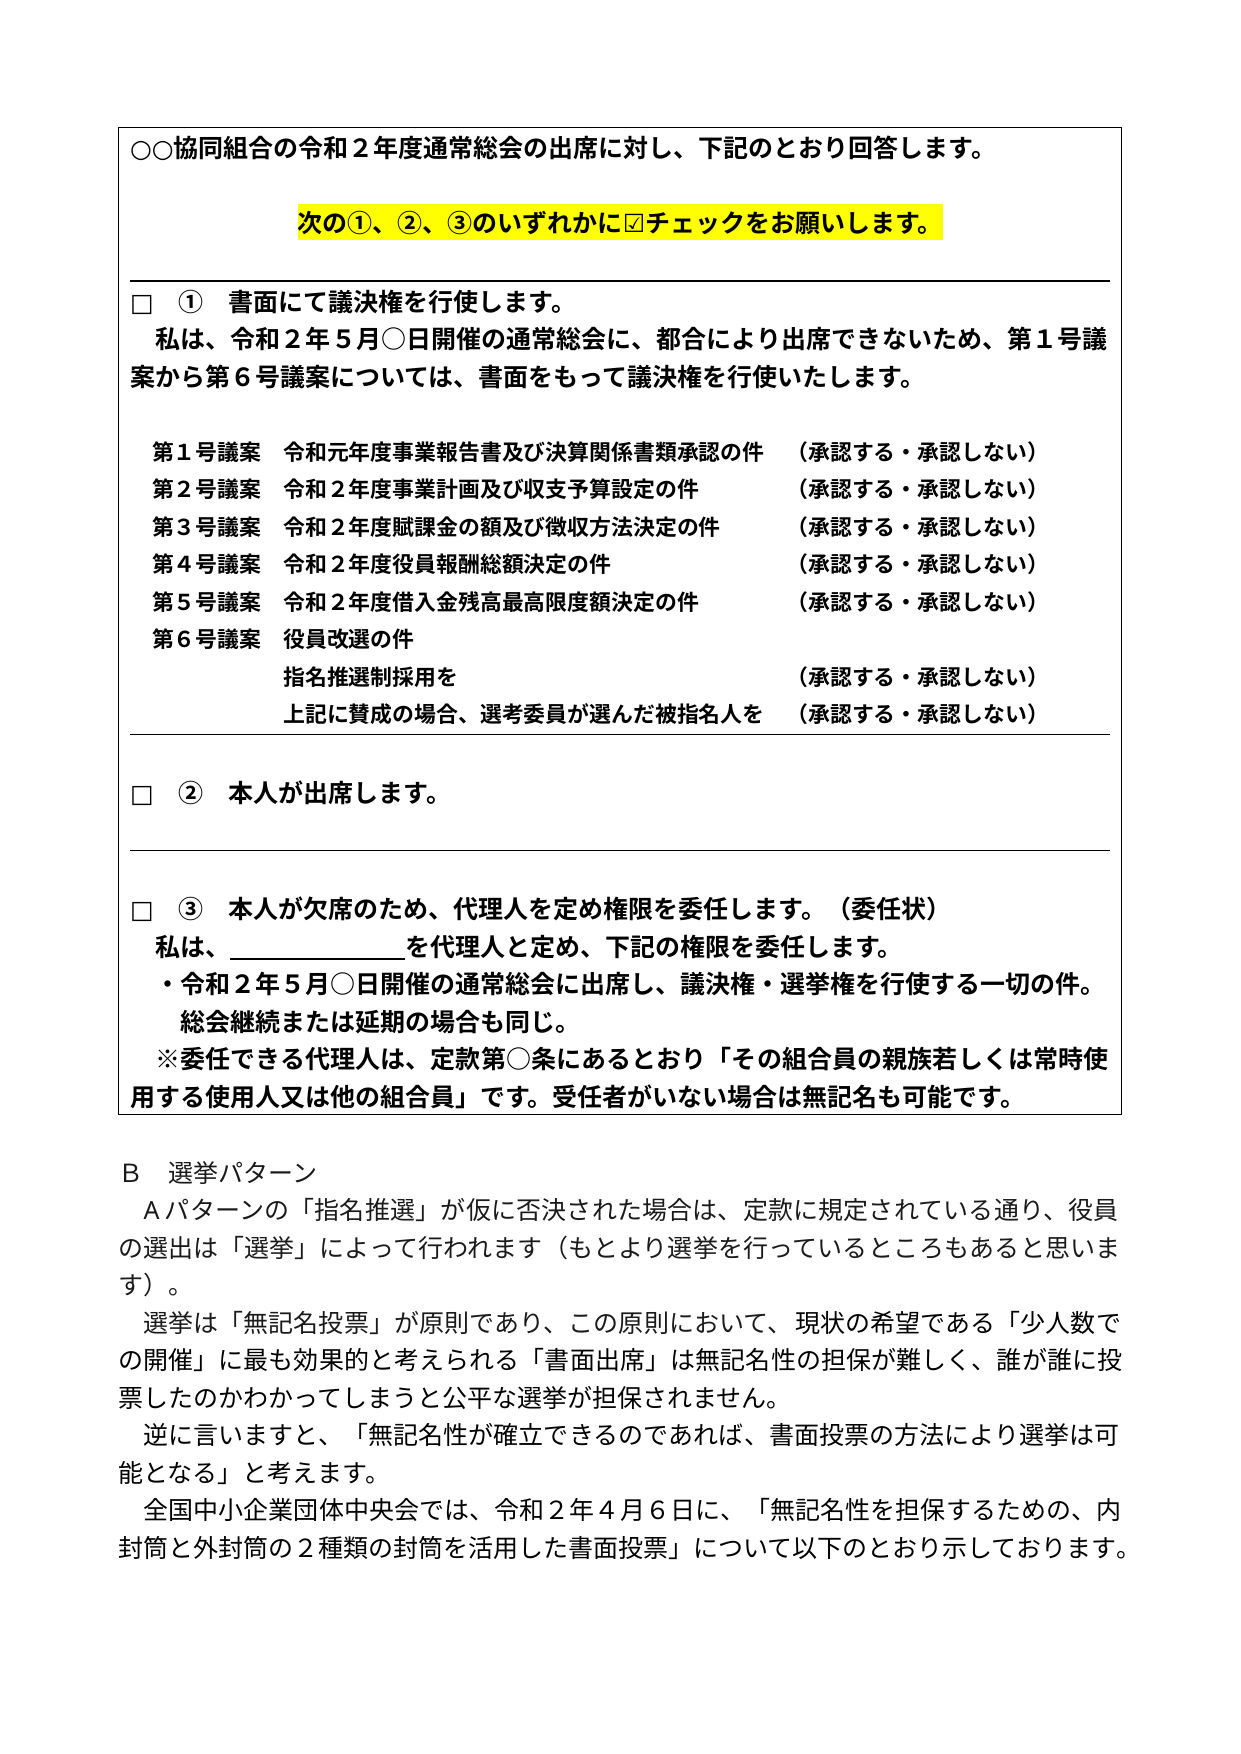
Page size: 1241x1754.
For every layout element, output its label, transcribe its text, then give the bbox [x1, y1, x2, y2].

text Ｂ 選挙パターン [118, 1152, 1122, 1190]
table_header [119, 128, 1121, 1114]
text Aパターンの「指名推選」が仮に否決された場合は、定款に規定されている通り、役員の選出は「選挙」によって行われます（もとより選挙を行っているところもあると思います）。 [118, 1190, 1122, 1302]
text 逆に言いますと、「無記名性が確立できるのであれば、書面投票の方法により選挙は可能となる」と考えます。 [118, 1452, 1122, 1490]
text 選挙は「無記名投票」が原則であり、この原則において、現状の希望である「少人数での開催」に最も効果的と考えられる「書面出席」は無記名性の担保が難しく、誰が誰に投票したのかわかってしまうと公平な選挙が担保されません。 [118, 1377, 1122, 1415]
text 選挙は「無記名投票」が原則であり、この原則において、現状の希望である「少人数での開催」に最も効果的と考えられる「書面出席」は無記名性の担保が難しく、誰が誰に投票したのかわかってしまうと公平な選挙が担保されません。 [118, 1302, 1122, 1341]
